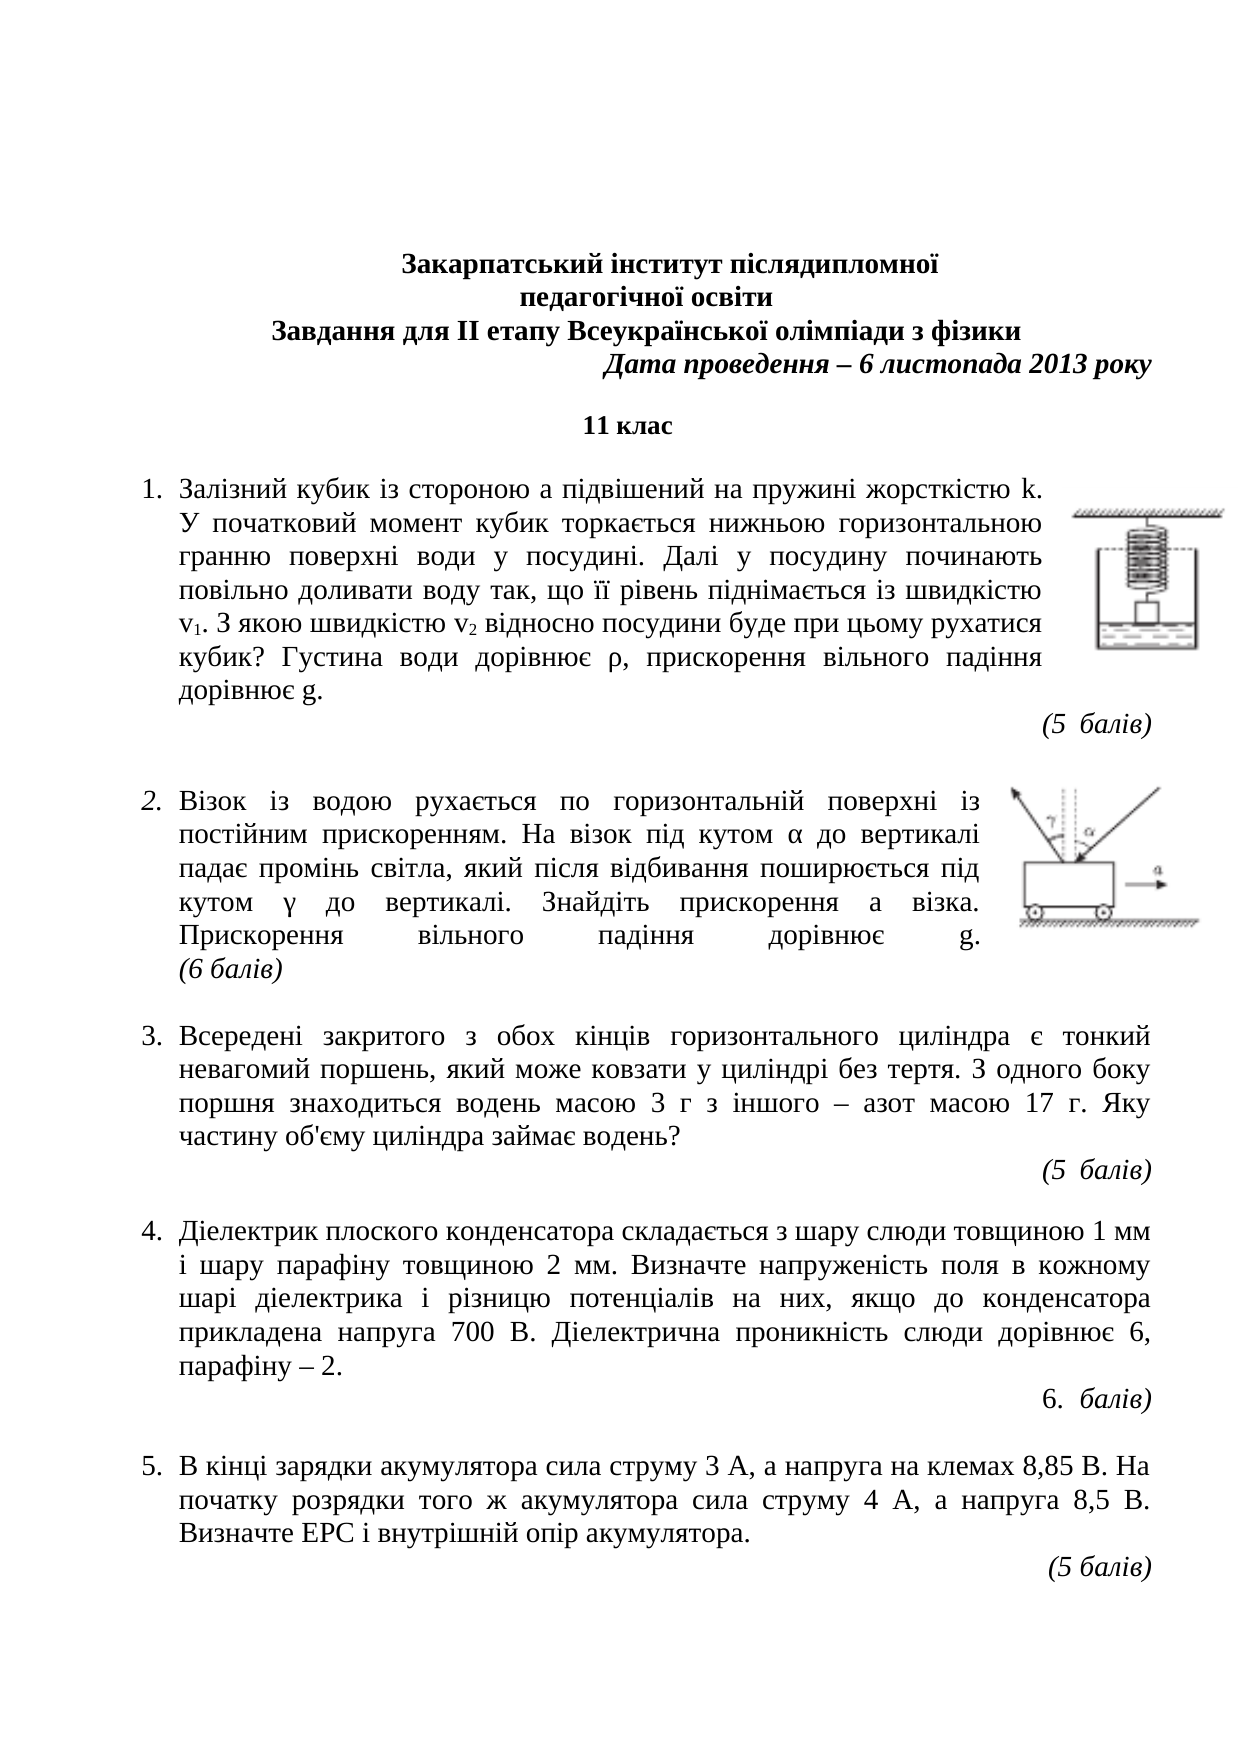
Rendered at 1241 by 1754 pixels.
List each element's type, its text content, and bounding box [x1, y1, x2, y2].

list балів) [141, 1381, 1152, 1415]
subtitle Дата проведення – 6 листопада 2013 року [103, 347, 1152, 380]
list В кінці зарядки акумулятора сила струму 3 А, а напруга на клемах 8,85 В. На початку розрядки того ж акумулятора сила струму 4 А, а напруга 8,5 В. Визначте ЕРС і внутрішній опір акумулятора. [141, 1448, 1152, 1549]
list Залізний кубик із стороною а підвішений на пружині жорсткістю k. У початковий момент кубик торкається нижньою горизонтальною гранню поверхні води у посудині. Далі у посудину починають повільно доливати воду так, що її рівень піднімається із швидкістю v1. З якою швидкістю v2 відносно посудини буде при цьому рухатися кубик? Густина води дорівнює ρ, прискорення вільного падіння дорівнює g. [141, 471, 1152, 706]
list (5 балів) [178, 1549, 1152, 1582]
list балів) [178, 1152, 1152, 1186]
list Діелектрик плоского конденсатора складається з шару слюди товщиною і шару парафіну товщиною . Визначте напруженість поля в кожному шарі діелектрика і різницю потенціалів на них, якщо до конденсатора прикладена напруга 700 В. Діелектрична проникність слюди дорівнює 6, парафіну – 2. [141, 1213, 1152, 1381]
picture [999, 773, 1206, 936]
text Закарпатський інститут післядипломної [141, 246, 1199, 279]
text Завдання для ІІ етапу Всеукраїнської олімпіади з фізики [141, 313, 1152, 347]
text 11 клас [103, 409, 1152, 440]
picture [1061, 486, 1239, 679]
title педагогічної освіти [141, 279, 1152, 313]
list балів) [185, 706, 1152, 739]
list Всередені закритого з обох кінців горизонтального циліндра є тонкий невагомий поршень, який може ковзати у циліндрі без тертя. З одного боку поршня знаходиться водень масою з іншого – азот масою . Яку частину об'єму циліндра займає водень? [141, 1018, 1152, 1152]
list Візок із водою рухається по горизонтальній поверхні із постійним прискоренням. На візок під кутом α до вертикалі падає промінь світла, який після відбивання поширюється під кутом γ до вертикалі. Знайдіть прискорення а візка. Прискорення вільного падіння дорівнює g. (6 балів) [141, 783, 1152, 984]
